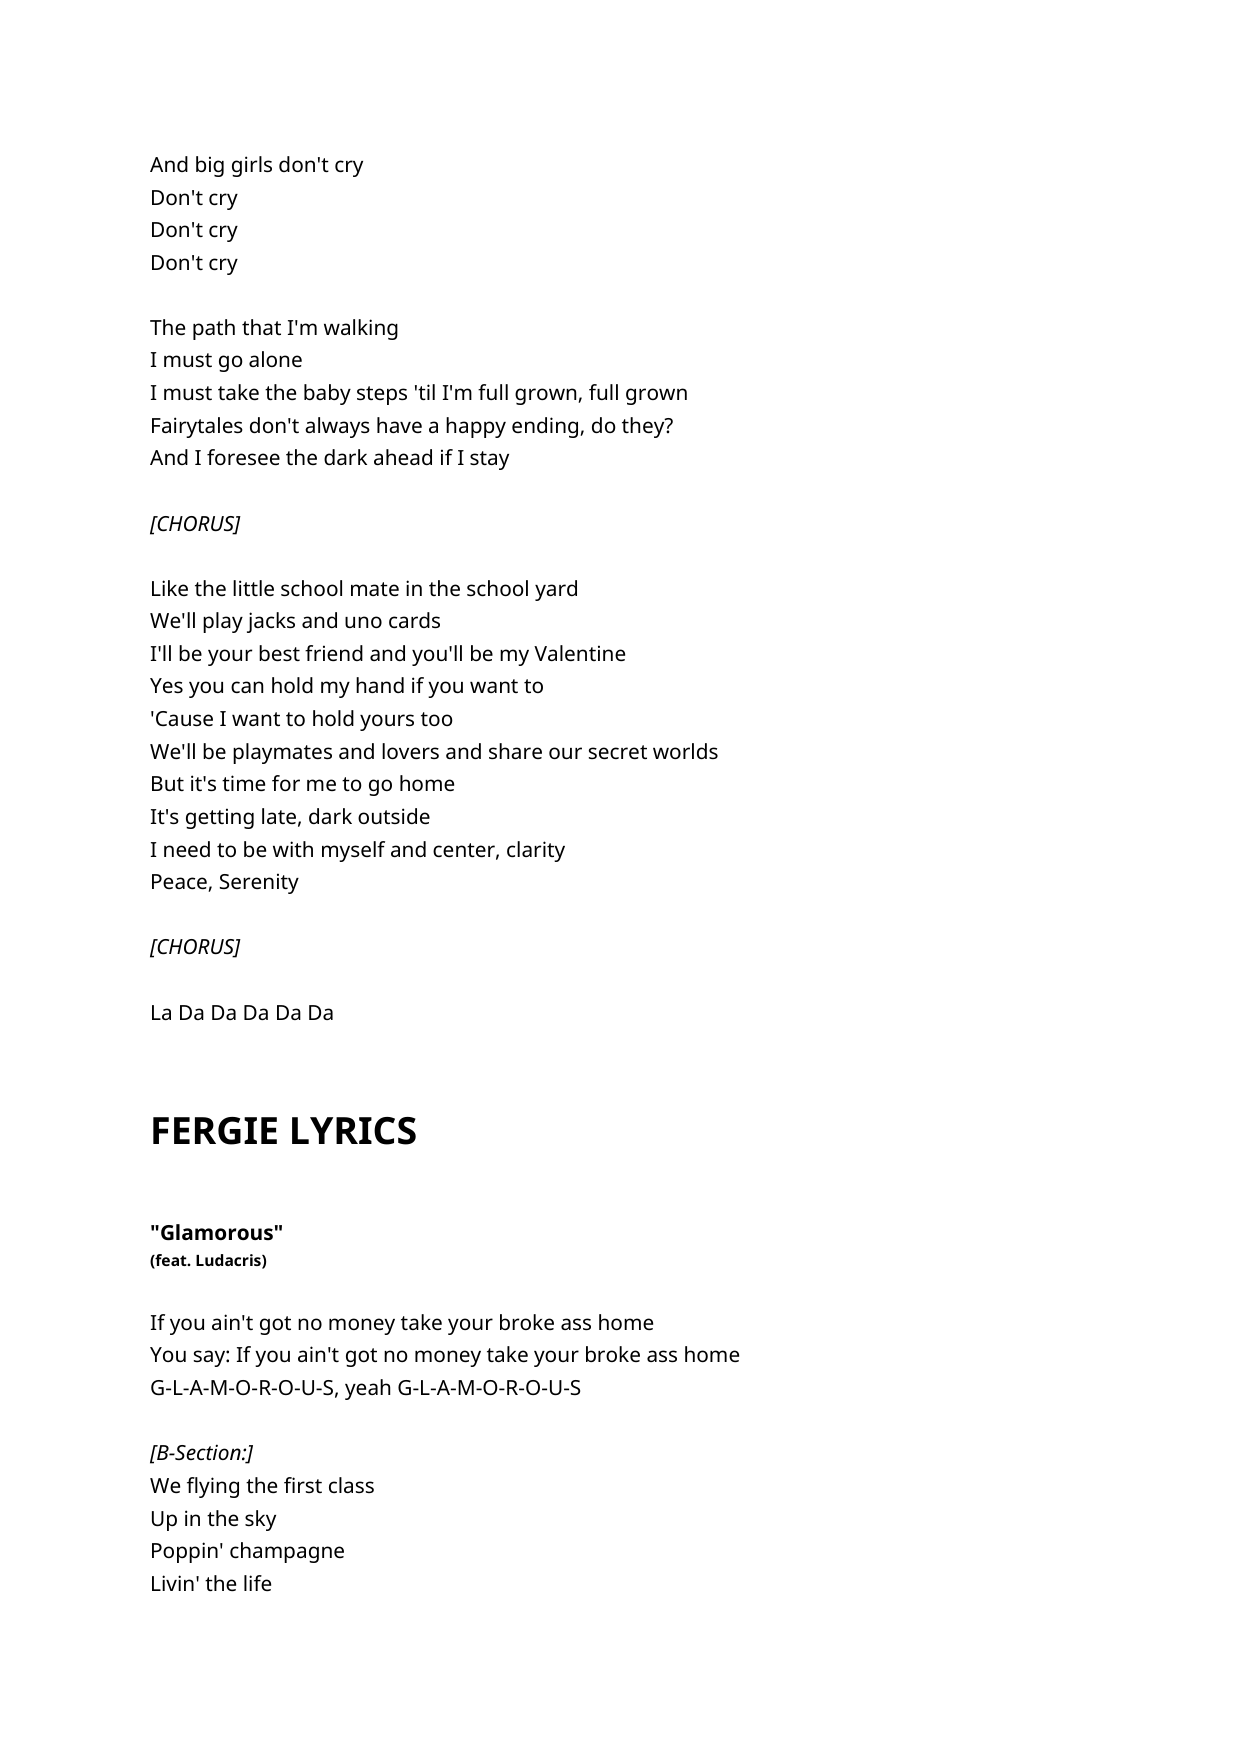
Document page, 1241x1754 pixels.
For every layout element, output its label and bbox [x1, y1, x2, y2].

text [150, 1104, 1090, 1597]
text [150, 150, 1090, 1026]
